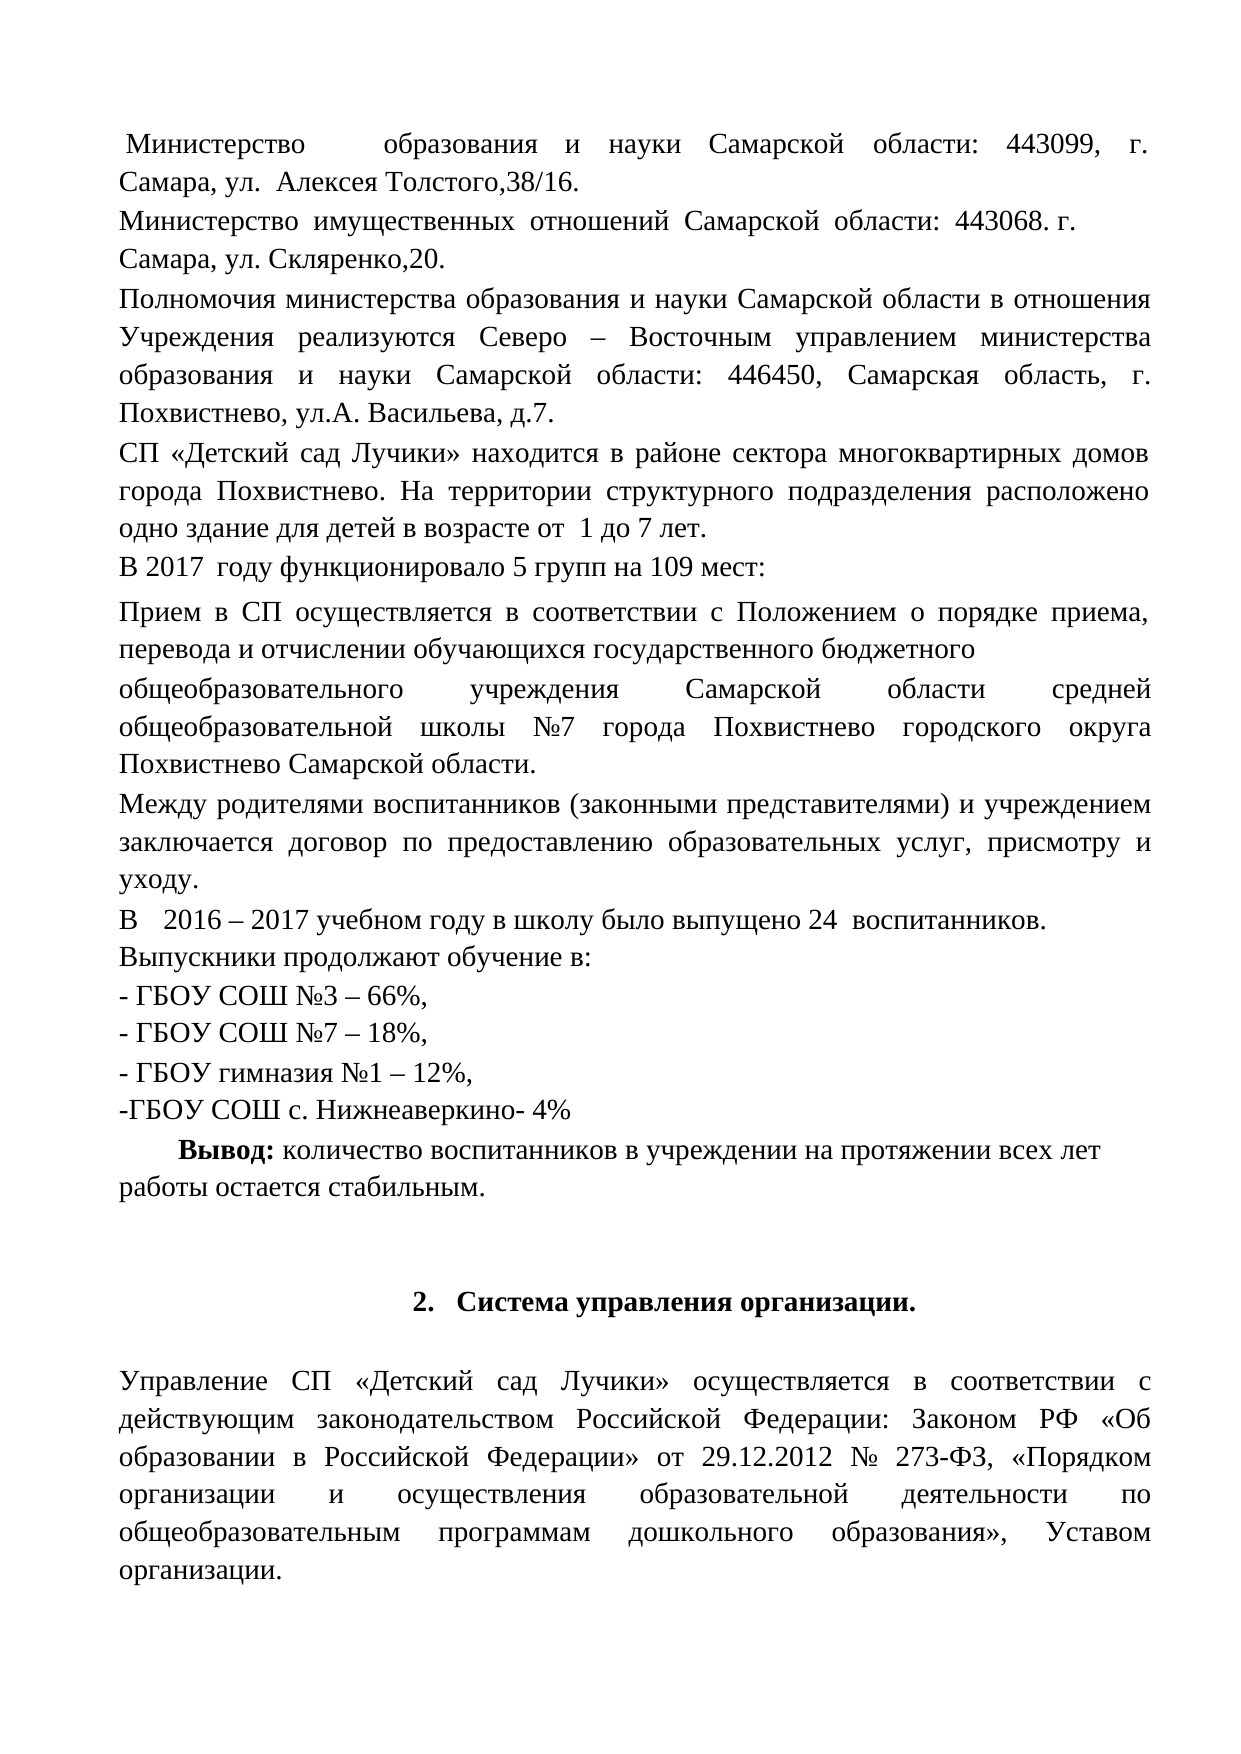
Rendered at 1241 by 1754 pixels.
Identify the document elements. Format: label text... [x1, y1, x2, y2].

text -ГБОУ СОШ с. Нижнеаверкино- 4% [119, 1092, 1153, 1126]
text общеобразовательного учреждения Самарской области средней общеобразовательной школы №7 города Похвистнево городского округа Похвистнево Самарской области. [119, 671, 1152, 780]
list Система управления организации. [412, 1284, 1152, 1318]
text Между родителями воспитанников (законными представителями) и учреждением заключается договор по предоставлению образовательных услуг, присмотру и уходу. [119, 787, 1152, 895]
text - ГБОУ СОШ №3 – 66%, [119, 978, 494, 1012]
text Министерство образования и науки Самарской области: 443099, г. [60, 126, 1152, 159]
list 2016 – 2017 учебном году в школу было выпущено 24 воспитанников. Выпускники продолжают обучение в: [119, 902, 1152, 972]
text - ГБОУ гимназия №1 – 12%, [119, 1055, 539, 1089]
text Самара, ул. Алексея Толстого,38/16. [119, 164, 1152, 198]
text Вывод: количество воспитанников в учреждении на протяжении всех лет работы остается стабильным. [119, 1132, 1150, 1203]
text - ГБОУ СОШ №7 – 18%, [119, 1015, 494, 1049]
text В 2017 году функционировало 5 групп на 109 мест: [119, 549, 1152, 583]
text Управление СП «Детский сад Лучики» осуществляется в соответствии с действующим законодательством Российской Федерации: Законом РФ «Об образовании в Российской Федерации» от 29.12.2012 № 273-ФЗ, «Порядком организации и осуществления образовательной деятельности по общеобразовательным программам дошкольного образования», Уставом организации. [119, 1363, 1152, 1586]
text Министерство имущественных отношений Самарской области: 443068. г. [119, 203, 1152, 236]
text Полномочия министерства образования и науки Самарской области в отношения Учреждения реализуются Северо – Восточным управлением министерства образования и науки Самарской области: 446450, Самарская область, г. Похвистнево, ул.А. Васильева, д.7. [119, 281, 1152, 428]
text Прием в СП осуществляется в соответствии с Положением о порядке приема, перевода и отчислении обучающихся государственного бюджетного [119, 594, 1150, 665]
text СП «Детский сад Лучики» находится в районе сектора многоквартирных домов города Похвистнево. На территории структурного подразделения расположено одно здание для детей в возрасте от 1 до 7 лет. [119, 435, 1150, 544]
text Самара, ул. Скляренко,20. [119, 242, 1152, 275]
